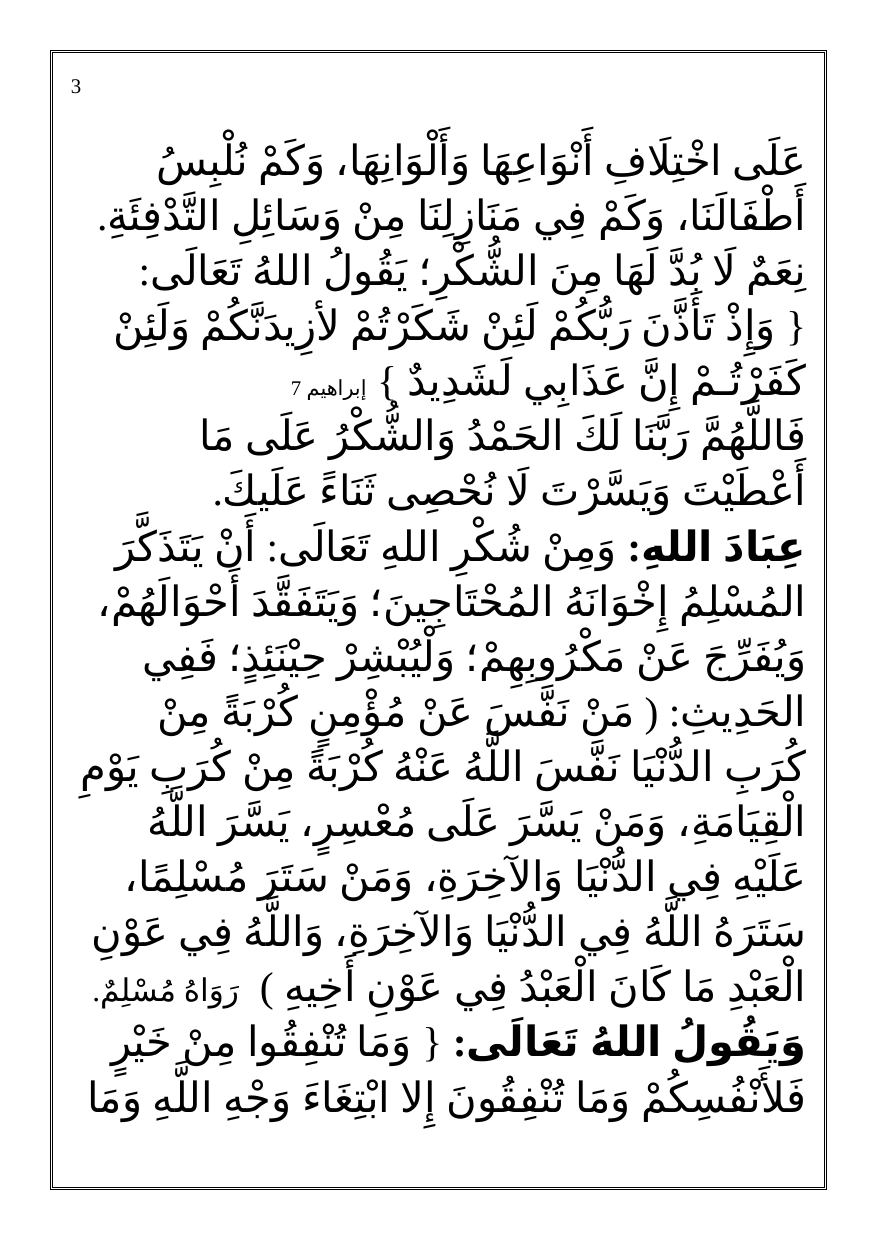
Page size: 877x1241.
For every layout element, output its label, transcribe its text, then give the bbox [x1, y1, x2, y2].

text فَاللَّهُمَّ رَبَّنَا لَكَ الحَمْدُ وَالشُّكْرُ عَلَى مَا أَعْطَيْتَ وَيَسَّرْتَ لَا نُحْصِى ثَنَاءً عَلَيكَ. [71, 412, 806, 515]
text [71, 1018, 806, 1121]
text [71, 136, 806, 239]
text نِعَمٌ لَا بُدَّ لَهَا مِنَ الشُّكْرِ؛ يَقُولُ اللهُ تَعَالَى: { وَإِذْ تَأَذَّنَ رَبُّكُمْ لَئِنْ شَكَرْتُمْ لأزِيدَنَّكُمْ وَلَئِنْ كَفَرْتُـمْ إِنَّ عَذَابِي لَشَدِيدٌ } إبراهيم 7 [71, 246, 806, 404]
text عِبَادَ اللهِ: وَمِنْ شُكْرِ اللهِ تَعَالَى: أَنْ يَتَذَكَّرَ المُسْلِمُ إِخْوَانَهُ المُحْتَاجِينَ؛ وَيَتَفَقَّدَ أَحْوَالَهُمْ، وَيُفَرِّجَ عَنْ مَكْرُوبِهِمْ؛ وَلْيُبْشِرْ حِيْنَئِذٍ؛ فَفِي الحَدِيثِ: ( مَنْ نَفَّسَ عَنْ مُؤْمِنٍ كُرْبَةً مِنْ كُرَبِ الدُّنْيَا نَفَّسَ اللَّهُ عَنْهُ كُرْبَةً مِنْ كُرَبِ يَوْمِ الْقِيَامَةِ، وَمَنْ يَسَّرَ عَلَى مُعْسِرٍ، يَسَّرَ اللَّهُ عَلَيْهِ فِي الدُّنْيَا وَالآخِرَةِ، وَمَنْ سَتَرَ مُسْلِمًا، سَتَرَهُ اللَّهُ فِي الدُّنْيَا وَالآخِرَةِ، وَاللَّهُ فِي عَوْنِ الْعَبْدِ مَا كَانَ الْعَبْدُ فِي عَوْنِ أَخِيهِ ) رَوَاهُ مُسْلِمٌ. [71, 522, 806, 1011]
